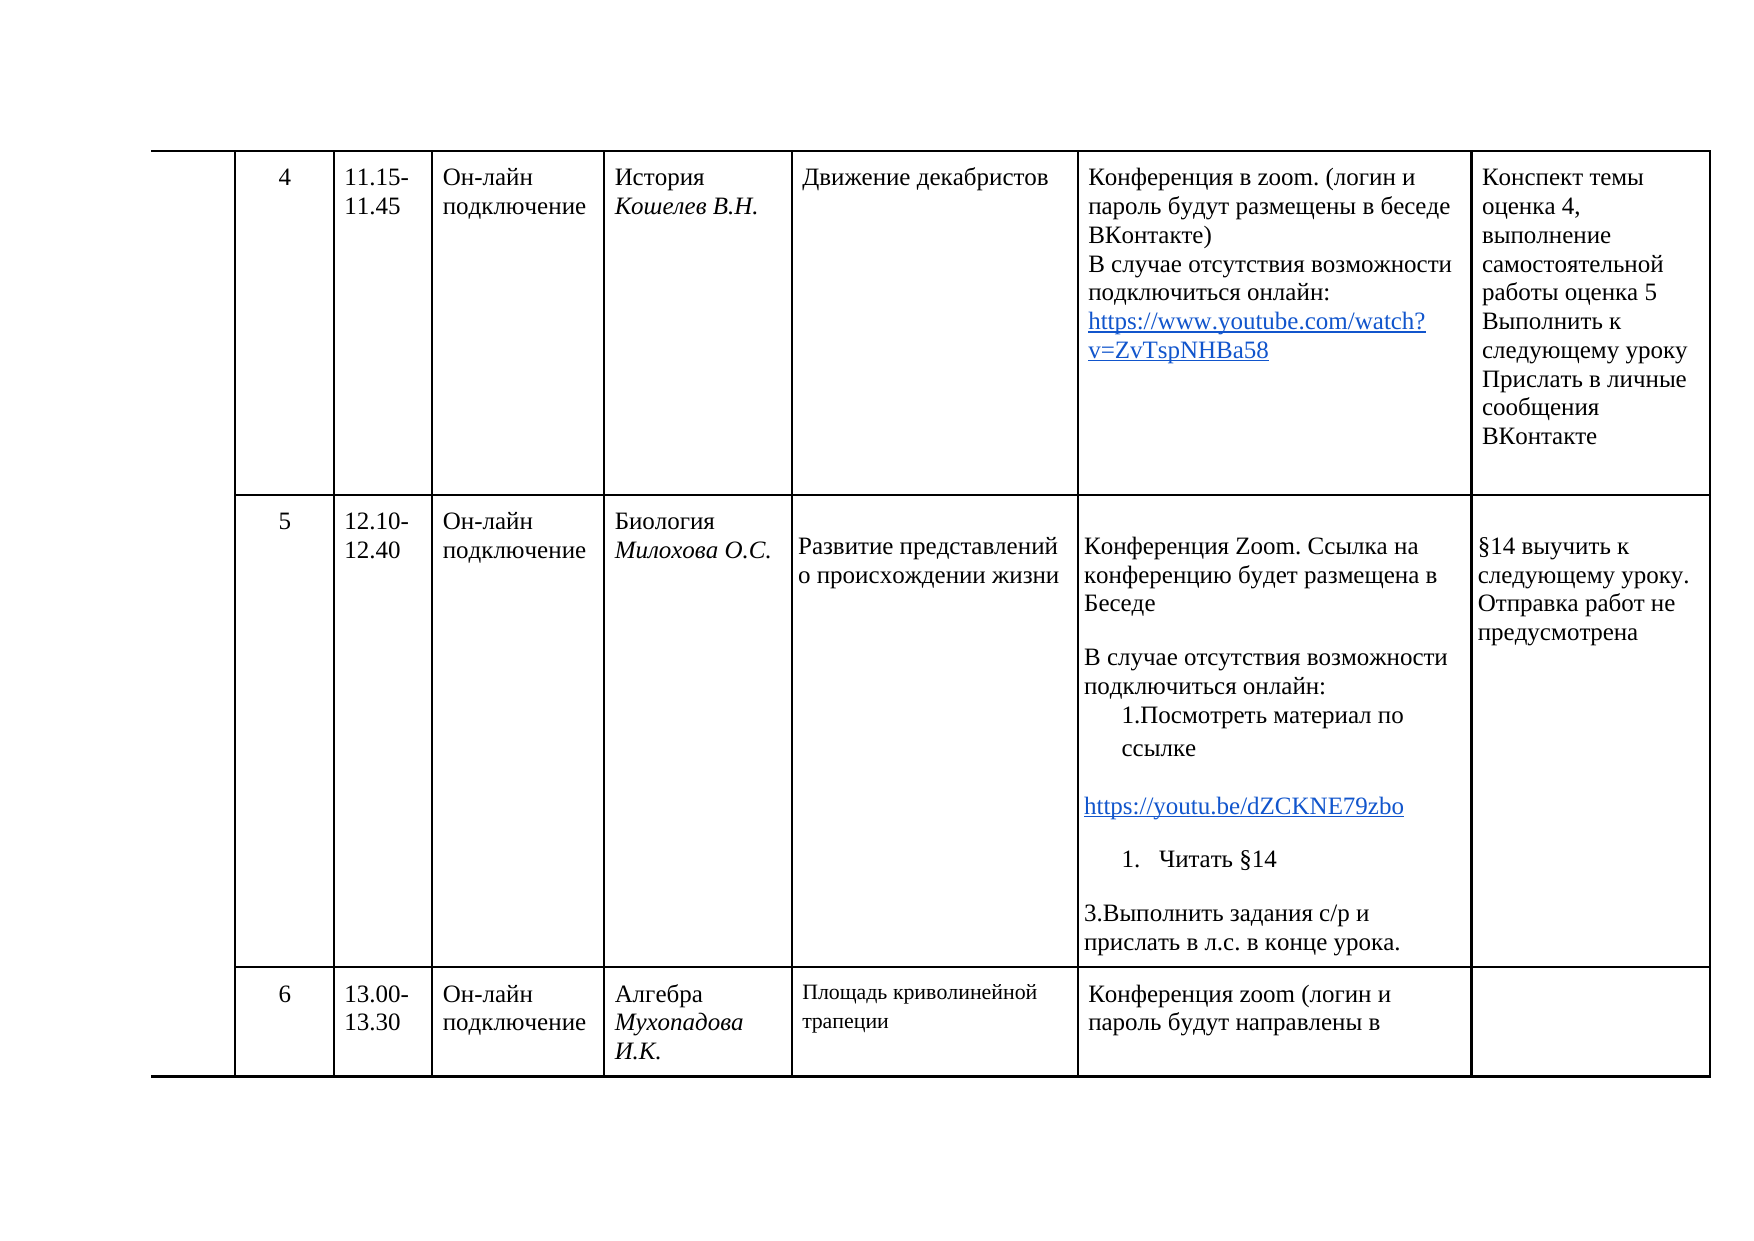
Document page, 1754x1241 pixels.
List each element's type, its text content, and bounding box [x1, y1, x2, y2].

table_cell Движение декабристов [793, 152, 1077, 493]
table_cell Биология Милохова О.С. [605, 496, 791, 966]
table_cell Конференция Zoom. Ссылка на конференцию будет размещена в Беседе В случае отсутствия возможности подключиться онлайн: 1.Посмотреть материал по ссылке https://youtu.be/dZCKNE79zbo 1. Читать §14 3.Выполнить задания с/р и прислать в л.с. в конце урока. [1079, 496, 1470, 966]
table_cell Конференция в zoom. (логин и пароль будут размещены в беседе ВКонтакте) В случае отсутствия возможности подключиться онлайн: https://www.youtube.com/watch?v=ZvTspNHBa58 [1079, 152, 1470, 493]
table_cell Он-лайн подключение [433, 968, 603, 1075]
table_cell История Кошелев В.Н. [605, 152, 791, 493]
table_cell 4 [236, 152, 333, 493]
table_cell 12.10-12.40 [335, 496, 431, 966]
table_cell 11.15- 11.45 [335, 152, 431, 493]
table_cell Он-лайн подключение [433, 496, 603, 966]
table_cell [1473, 968, 1709, 1075]
table_cell Он-лайн подключение [433, 152, 603, 493]
table_cell 13.00-13.30 [335, 968, 431, 1075]
table_cell 6 [236, 968, 333, 1075]
table_cell §14 выучить к следующему уроку. Отправка работ не предусмотрена [1473, 496, 1709, 966]
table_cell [605, 968, 791, 1075]
table_cell 5 [236, 496, 333, 966]
table_cell Конспект темы оценка 4, выполнение самостоятельной работы оценка 5 Выполнить к следующему уроку Прислать в личные сообщения ВКонтакте [1473, 152, 1709, 493]
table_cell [793, 968, 1077, 1075]
table_cell Развитие представлений о происхождении жизни [793, 496, 1077, 966]
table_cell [1079, 968, 1470, 1075]
